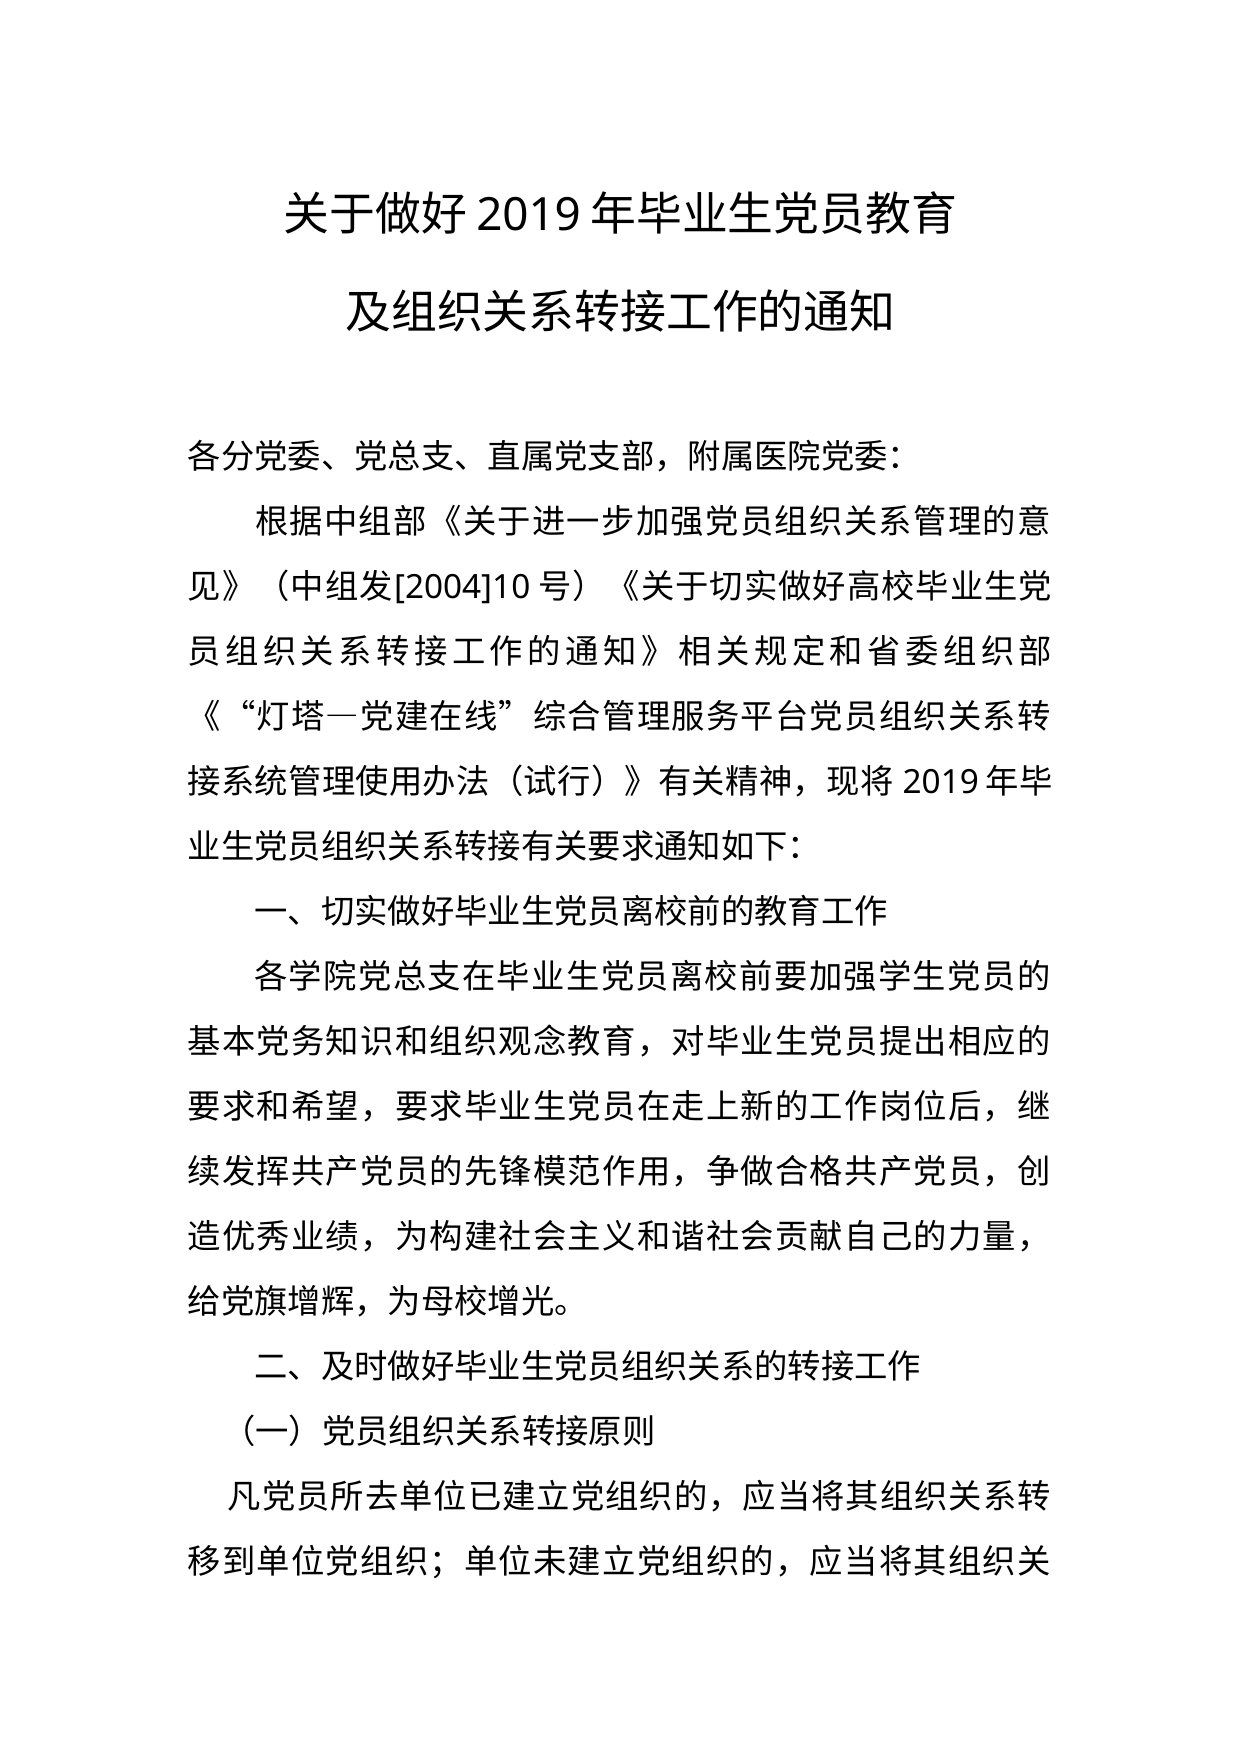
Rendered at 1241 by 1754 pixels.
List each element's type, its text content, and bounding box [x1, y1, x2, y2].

text 及组织关系转接工作的通知 [187, 259, 1053, 357]
text 根据中组部《关于进一步加强党员组织关系管理的意见》（中组发[2004]10号）《关于切实做好高校毕业生党员组织关系转接工作的通知》相关规定和省委组织部《“灯塔—党建在线”综合管理服务平台党员组织关系转接系统管理使用办法（试行）》有关精神，现将2019年毕业生党员组织关系转接有关要求通知如下： [187, 487, 1053, 877]
text 各学院党总支在毕业生党员离校前要加强学生党员的基本党务知识和组织观念教育，对毕业生党员提出相应的要求和希望，要求毕业生党员在走上新的工作岗位后，继续发挥共产党员的先锋模范作用，争做合格共产党员，创造优秀业绩，为构建社会主义和谐社会贡献自己的力量，给党旗增辉，为母校增光。 [187, 942, 1053, 1332]
text 一、切实做好毕业生党员离校前的教育工作 [187, 877, 1053, 942]
text 二、及时做好毕业生党员组织关系的转接工作 [187, 1332, 1053, 1397]
text 关于做好2019年毕业生党员教育 [187, 162, 1053, 259]
text 各分党委、党总支、直属党支部，附属医院党委： [187, 422, 1053, 487]
text （一）党员组织关系转接原则 [187, 1397, 1053, 1462]
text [187, 1462, 1053, 1592]
